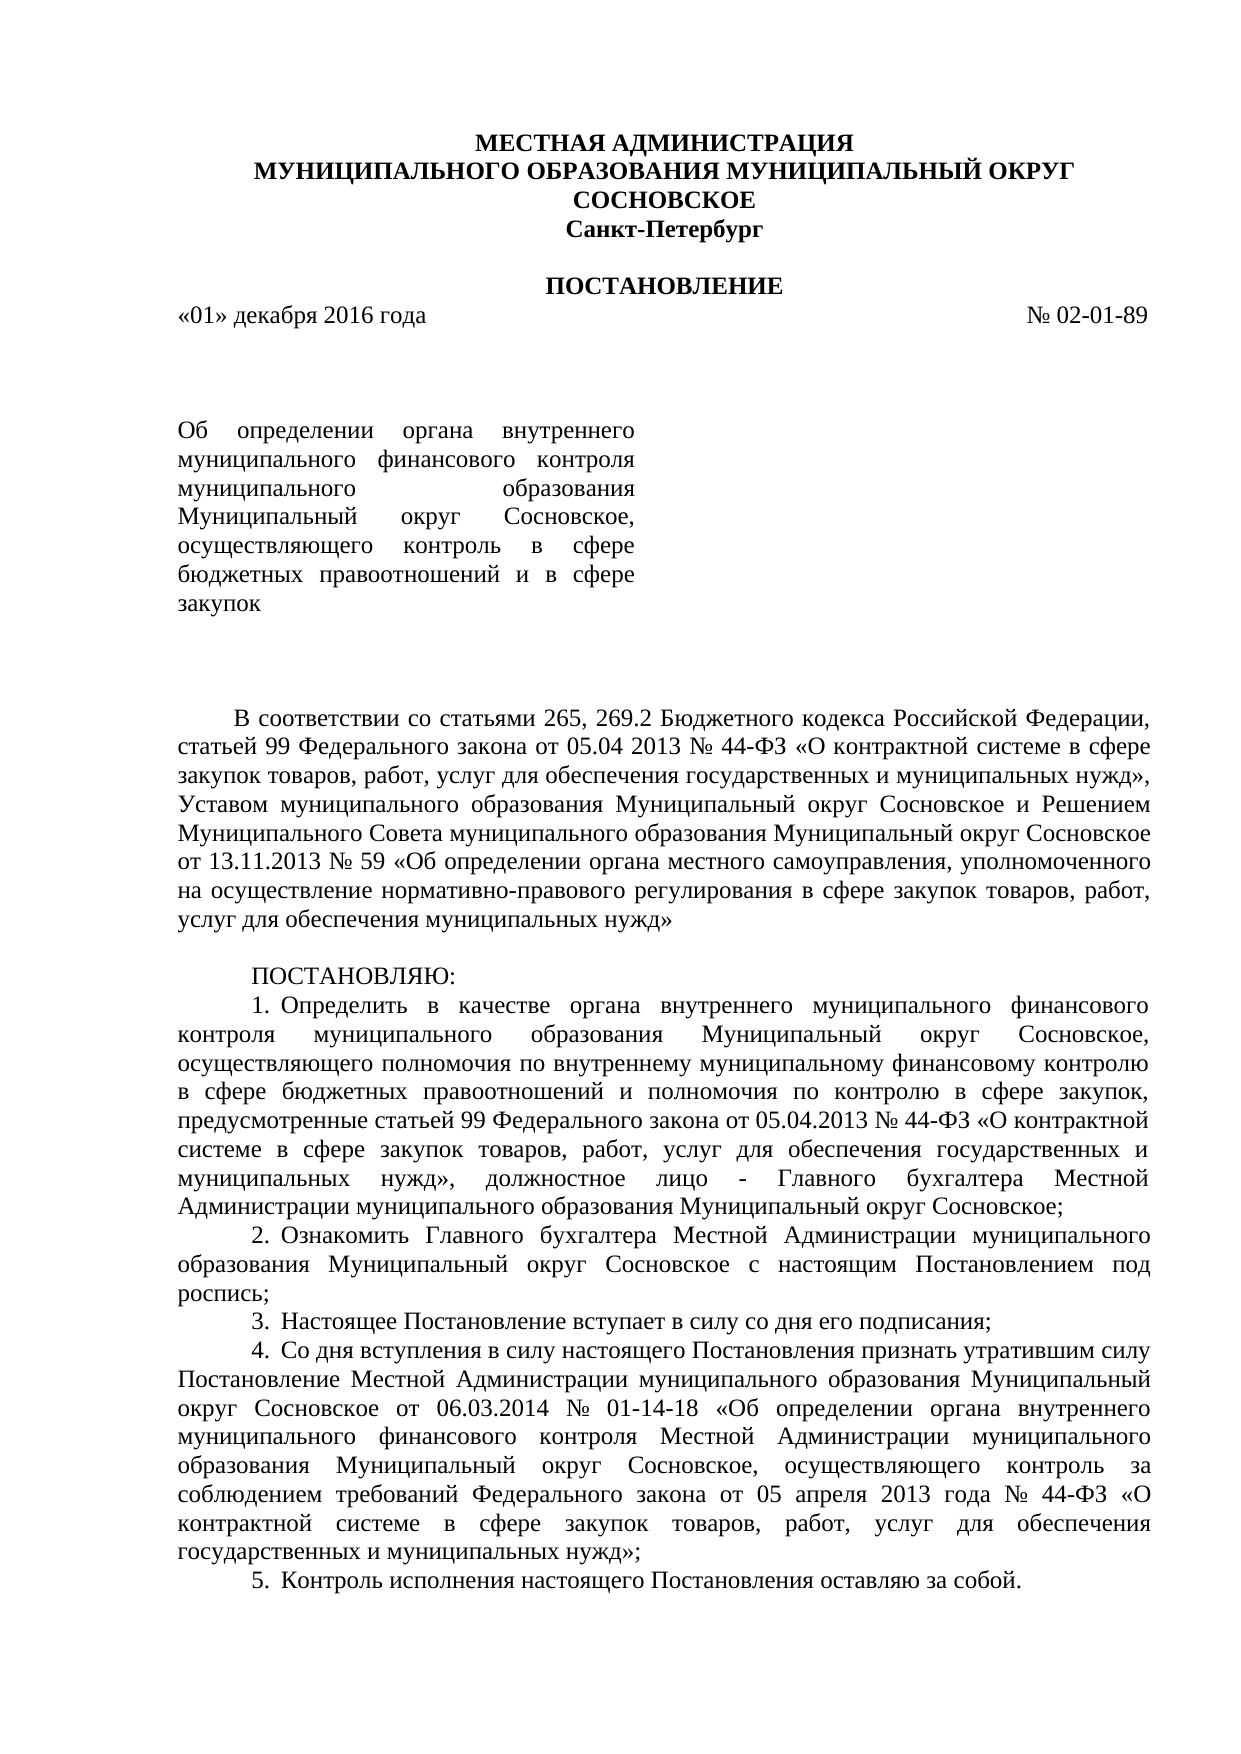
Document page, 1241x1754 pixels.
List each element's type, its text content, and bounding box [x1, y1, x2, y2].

text ПОСТАНОВЛЯЮ: [177, 961, 1152, 990]
list Ознакомить Главного бухгалтера Местной Администрации муниципального образования Муниципальный округ Сосновское с настоящим Постановлением под роспись; [177, 1220, 1152, 1306]
list Со дня вступления в силу настоящего Постановления признать утратившим силу Постановление Местной Администрации муниципального образования Муниципальный округ Сосновское от 06.03.2014 № 01-14-18 «Об определении органа внутреннего муниципального финансового контроля Местной Администрации муниципального образования Муниципальный округ Сосновское, осуществляющего контроль за соблюдением требований Федерального закона от 05 апреля 2013 года № 44-ФЗ «О контрактной системе в сфере закупок товаров, работ, услуг для обеспечения государственных и муниципальных нужд»; [177, 1335, 1152, 1565]
text Санкт-Петербург [177, 214, 1152, 243]
text МУНИЦИПАЛЬНОГО ОБРАЗОВАНИЯ МУНИЦИПАЛЬНЫЙ ОКРУГ СОСНОВСКОЕ [177, 156, 1152, 214]
list Настоящее Постановление вступает в силу со дня его подписания; [177, 1306, 1152, 1335]
list Определить в качестве органа внутреннего муниципального финансового контроля муниципального образования Муниципальный округ Сосновское, осуществляющего полномочия по внутреннему муниципальному финансовому контролю в сфере бюджетных правоотношений и полномочия по контролю в сфере закупок, предусмотренные статьей 99 Федерального закона от 05.04.2013 № 44-ФЗ «О контрактной системе в сфере закупок товаров, работ, услуг для обеспечения государственных и муниципальных нужд», должностное лицо - Главного бухгалтера Местной Администрации муниципального образования Муниципальный округ Сосновское; [177, 990, 1150, 1220]
table_header Об определении органа внутреннего муниципального финансового контроля муниципального образования Муниципальный округ Сосновское, осуществляющего контроль в сфере бюджетных правоотношений и в сфере закупок [166, 415, 789, 616]
text «01» декабря 2016 года № 02-01-89 [177, 300, 1152, 329]
text МЕСТНАЯ АДМИНИСТРАЦИЯ [177, 128, 1152, 156]
text ПОСТАНОВЛЕНИЕ [177, 271, 1152, 300]
list Контроль исполнения настоящего Постановления оставляю за собой. [177, 1565, 1152, 1594]
text В соответствии со статьями 265, 269.2 Бюджетного кодекса Российской Федерации, статьей 99 Федерального закона от 05.04 2013 № 44-ФЗ «О контрактной системе в сфере закупок товаров, работ, услуг для обеспечения государственных и муниципальных нужд», Уставом муниципального образования Муниципальный округ Сосновское и Решением Муниципального Совета муниципального образования Муниципальный округ Сосновское от 13.11.2013 № 59 «Об определении органа местного самоуправления, уполномоченного на осуществление нормативно-правового регулирования в сфере закупок товаров, работ, услуг для обеспечения муниципальных нужд» [177, 703, 1152, 933]
